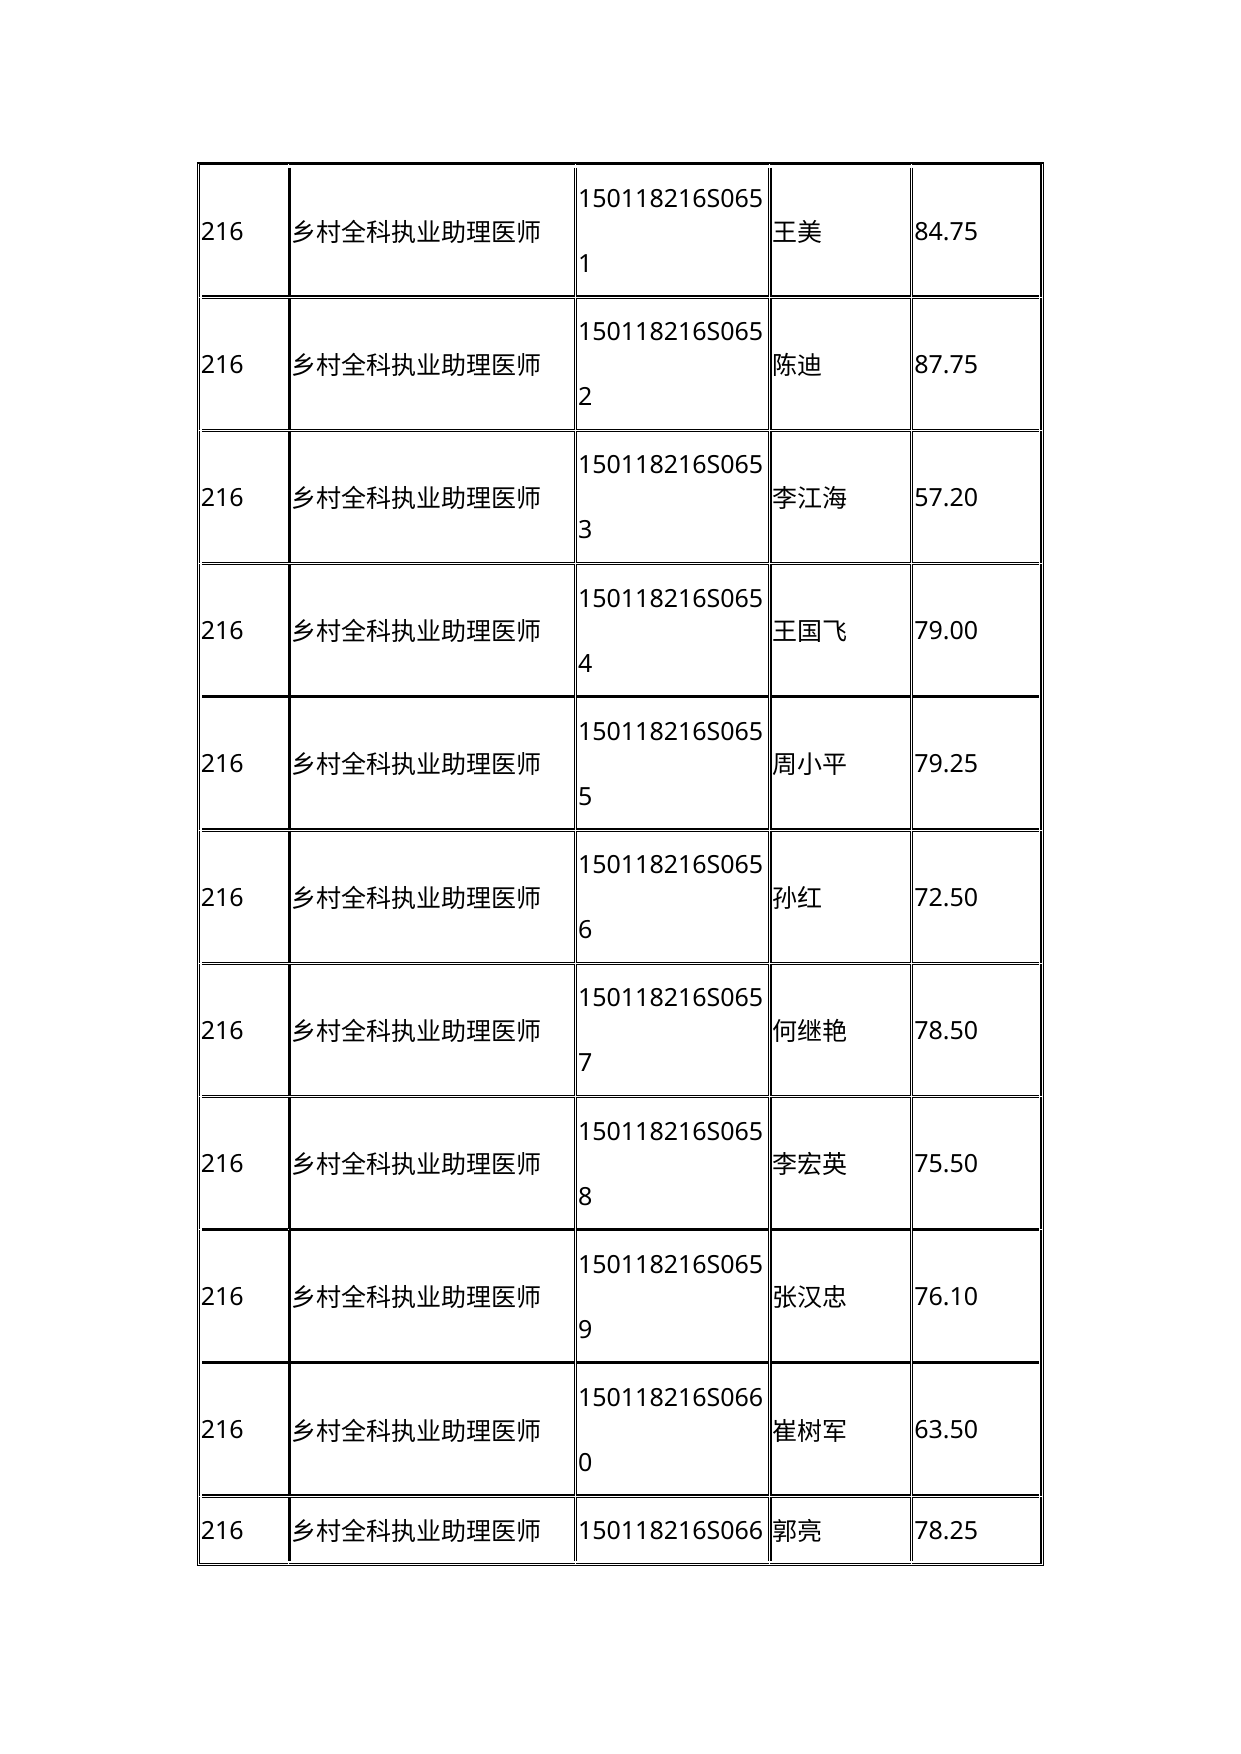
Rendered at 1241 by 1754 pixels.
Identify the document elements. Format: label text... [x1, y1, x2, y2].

table_cell 李宏英 [772, 1098, 910, 1228]
table_cell 78.25 [912, 1494, 1041, 1562]
table_cell 周小平 [772, 698, 910, 828]
table_cell 216 [200, 961, 288, 1094]
table_cell 216 [200, 1494, 289, 1562]
table_cell 216 [200, 429, 288, 562]
table_cell 150118216S0659 [577, 1231, 768, 1361]
table_cell 何继艳 [772, 965, 910, 1094]
table_cell 150118216S0658 [577, 1098, 768, 1228]
table_cell 李江海 [772, 432, 910, 562]
table_cell 乡村全科执业助理医师 [291, 1098, 574, 1228]
table_cell 150118216S0651 [576, 164, 770, 295]
table_cell 王国飞 [772, 565, 910, 695]
table_cell 150118216S0656 [577, 832, 768, 961]
table_cell 乡村全科执业助理医师 [291, 565, 574, 695]
table_cell 79.25 [913, 695, 1040, 828]
table_cell 150118216S0661 [576, 1494, 770, 1562]
table_cell 孙红 [772, 832, 910, 961]
table_cell 216 [200, 1095, 288, 1228]
table_cell 乡村全科执业助理医师 [291, 299, 574, 428]
table_cell 乡村全科执业助理医师 [291, 1364, 574, 1494]
table_cell 216 [198, 1228, 288, 1361]
table_cell 乡村全科执业助理医师 [291, 965, 574, 1094]
table_cell 78.50 [913, 961, 1041, 1094]
table_cell 63.50 [913, 1361, 1040, 1494]
table_cell 79.00 [912, 562, 1042, 695]
table_cell 乡村全科执业助理医师 [289, 165, 576, 295]
table_cell 陈迪 [772, 299, 910, 428]
table_cell 150118216S0654 [577, 565, 768, 695]
table_cell 76.10 [913, 1228, 1042, 1361]
table_cell 崔树军 [772, 1364, 910, 1494]
table_cell 150118216S0655 [577, 698, 768, 828]
table_cell 216 [200, 695, 288, 828]
table_cell 84.75 [912, 165, 1040, 295]
table_cell 216 [198, 562, 289, 695]
table_cell 郭亮 [770, 1498, 912, 1562]
table_cell 87.75 [913, 295, 1041, 428]
table_cell 216 [200, 1361, 288, 1494]
table_cell 150118216S0653 [577, 432, 768, 562]
table_cell 乡村全科执业助理医师 [289, 1498, 576, 1562]
table_cell 216 [200, 295, 288, 428]
table_cell 57.20 [913, 429, 1041, 562]
table_cell 张汉忠 [772, 1231, 910, 1361]
table_cell 72.50 [913, 828, 1041, 961]
table_cell 216 [200, 164, 289, 295]
table_cell 王美 [770, 165, 912, 295]
table_cell 150118216S0657 [577, 965, 768, 1094]
table_cell 乡村全科执业助理医师 [291, 698, 574, 828]
table_cell 150118216S0652 [577, 299, 768, 428]
table_cell 150118216S0660 [577, 1364, 768, 1494]
table_cell 乡村全科执业助理医师 [291, 832, 574, 961]
table_cell 216 [200, 828, 288, 961]
table_cell 乡村全科执业助理医师 [291, 1231, 574, 1361]
table_cell 乡村全科执业助理医师 [291, 432, 574, 562]
table_cell 75.50 [913, 1095, 1041, 1228]
